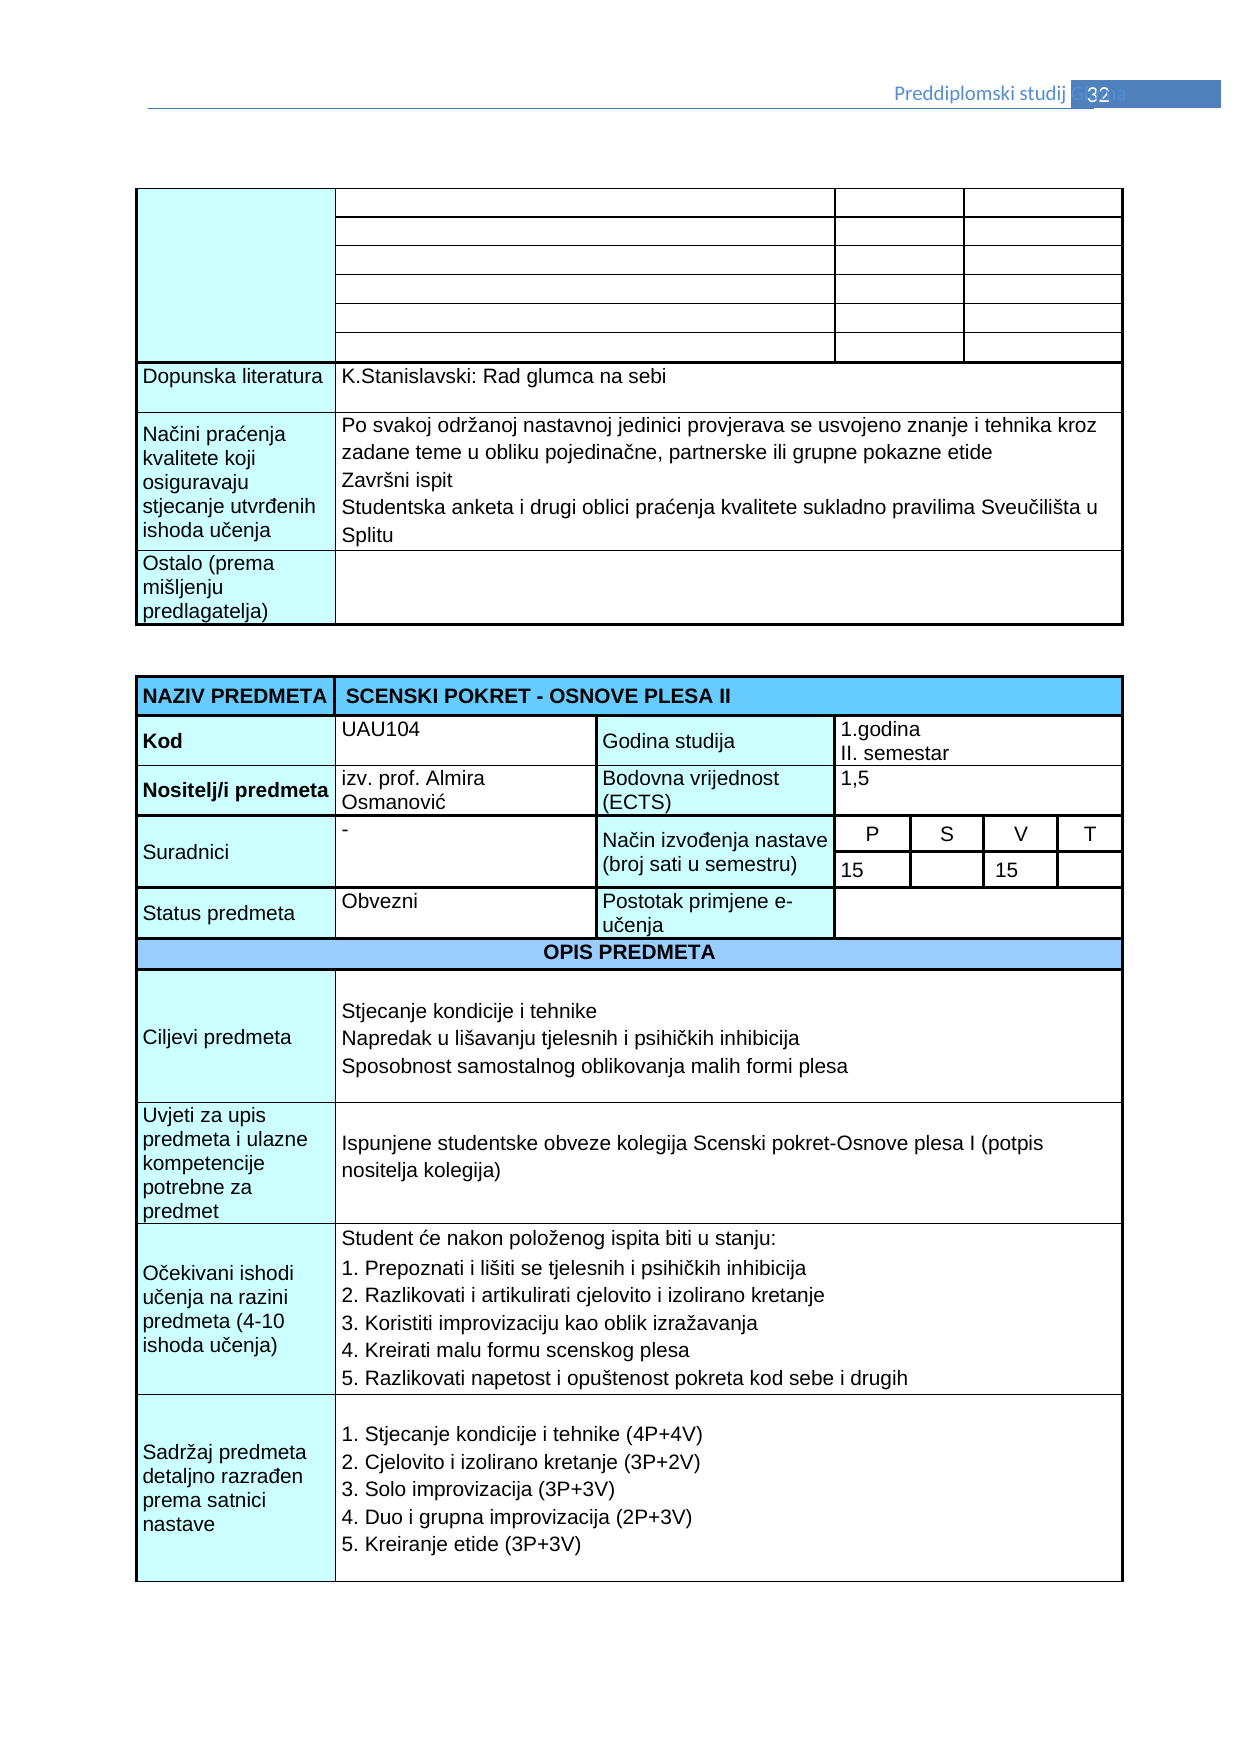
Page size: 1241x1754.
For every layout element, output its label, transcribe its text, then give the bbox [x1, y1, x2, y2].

table_cell 15 [985, 853, 1056, 886]
table_cell Sadržaj predmeta detaljno razrađen prema satnici nastave [138, 1395, 335, 1581]
table_cell 1. Stjecanje kondicije i tehnike (4P+4V) 2. Cjelovito i izolirano kretanje (3P+2V) 3. Solo improvizacija (3P+3V) 4. Duo i grupna improvizacija (2P+3V) 5. Kreiranje etide (3P+3V) [336, 1395, 1121, 1581]
table_cell Bodovna vrijednost (ECTS) [598, 766, 833, 814]
table_cell 1.godina II. semestar [836, 717, 1121, 765]
table_cell Godina studija [598, 717, 833, 765]
table_cell Način izvođenja nastave (broj sati u semestru) [598, 817, 833, 886]
table_cell [336, 246, 834, 274]
table_cell Stjecanje kondicije i tehnike Napredak u lišavanju tjelesnih i psihičkih inhibicija Sposobnost samostalnog oblikovanja malih formi plesa [336, 971, 1121, 1102]
table_cell [1059, 853, 1121, 886]
table_cell V [985, 817, 1056, 850]
table_cell [836, 189, 963, 216]
table_cell Nositelj/i predmeta [138, 766, 335, 814]
table_cell 15 [836, 853, 909, 886]
table_cell [336, 189, 834, 216]
table_cell [965, 304, 1121, 332]
table_cell Student će nakon položenog ispita biti u stanju: 1. Prepoznati i lišiti se tjelesnih i psihičkih inhibicija 2. Razlikovati i artikulirati cjelovito i izolirano kretanje 3. Koristiti improvizaciju kao oblik izražavanja 4. Kreirati malu formu scenskog plesa 5. Razlikovati napetost i opuštenost pokreta kod sebe i drugih [336, 1224, 1121, 1394]
table_cell P [836, 817, 909, 850]
table_cell [836, 889, 1121, 937]
table_cell - [336, 817, 595, 886]
table_header SCENSKI POKRET - OSNOVE PLESA II [336, 678, 1121, 714]
table_cell [336, 218, 834, 245]
table_cell [336, 333, 834, 361]
table_cell Postotak primjene e-učenja [598, 889, 833, 937]
table_cell OPIS PREDMETA [138, 940, 1121, 968]
table_cell [836, 275, 963, 303]
table_cell [836, 304, 963, 332]
table_cell Uvjeti za upis predmeta i ulazne kompetencije potrebne za predmet [138, 1103, 335, 1223]
table_cell Po svakoj održanoj nastavnoj jedinici provjerava se usvojeno znanje i tehnika kroz zadane teme u obliku pojedinačne, partnerske ili grupne pokazne etide Završni ispit Studentska anketa i drugi oblici praćenja kvalitete sukladno pravilima Sveučilišta u Splitu [336, 413, 1121, 550]
table_cell [836, 333, 963, 361]
table_cell Ciljevi predmeta [138, 971, 335, 1102]
table_header NAZIV PREDMETA [138, 678, 333, 714]
table_cell [912, 853, 982, 886]
table_cell [965, 333, 1121, 361]
table_cell [336, 304, 834, 332]
table_cell Dopunska literatura [138, 364, 335, 412]
table_cell [965, 275, 1121, 303]
table_cell Suradnici [138, 817, 335, 886]
table_cell [965, 246, 1121, 274]
table_cell [965, 218, 1121, 245]
table_cell Kod [138, 717, 335, 765]
table_cell K.Stanislavski: Rad glumca na sebi [336, 364, 1121, 412]
table_cell [836, 218, 963, 245]
table_cell [336, 551, 1121, 623]
table_cell Obvezni [336, 889, 595, 937]
table_cell 1,5 [836, 766, 1121, 814]
table_cell S [912, 817, 982, 850]
table_cell UAU104 [336, 717, 595, 765]
table_cell [836, 246, 963, 274]
table_cell Ostalo (prema mišljenju predlagatelja) [138, 551, 335, 623]
table_cell Očekivani ishodi učenja na razini predmeta (4-10 ishoda učenja) [138, 1224, 335, 1394]
table_cell Status predmeta [138, 889, 335, 937]
table_cell T [1059, 817, 1121, 850]
table_cell [965, 189, 1121, 216]
table_cell izv. prof. Almira Osmanović [336, 766, 595, 814]
table_cell Načini praćenja kvalitete koji osiguravaju stjecanje utvrđenih ishoda učenja [138, 413, 335, 550]
table_cell Ispunjene studentske obveze kolegija Scenski pokret-Osnove plesa I (potpis nositelja kolegija) [336, 1103, 1121, 1223]
table_cell [336, 275, 834, 303]
